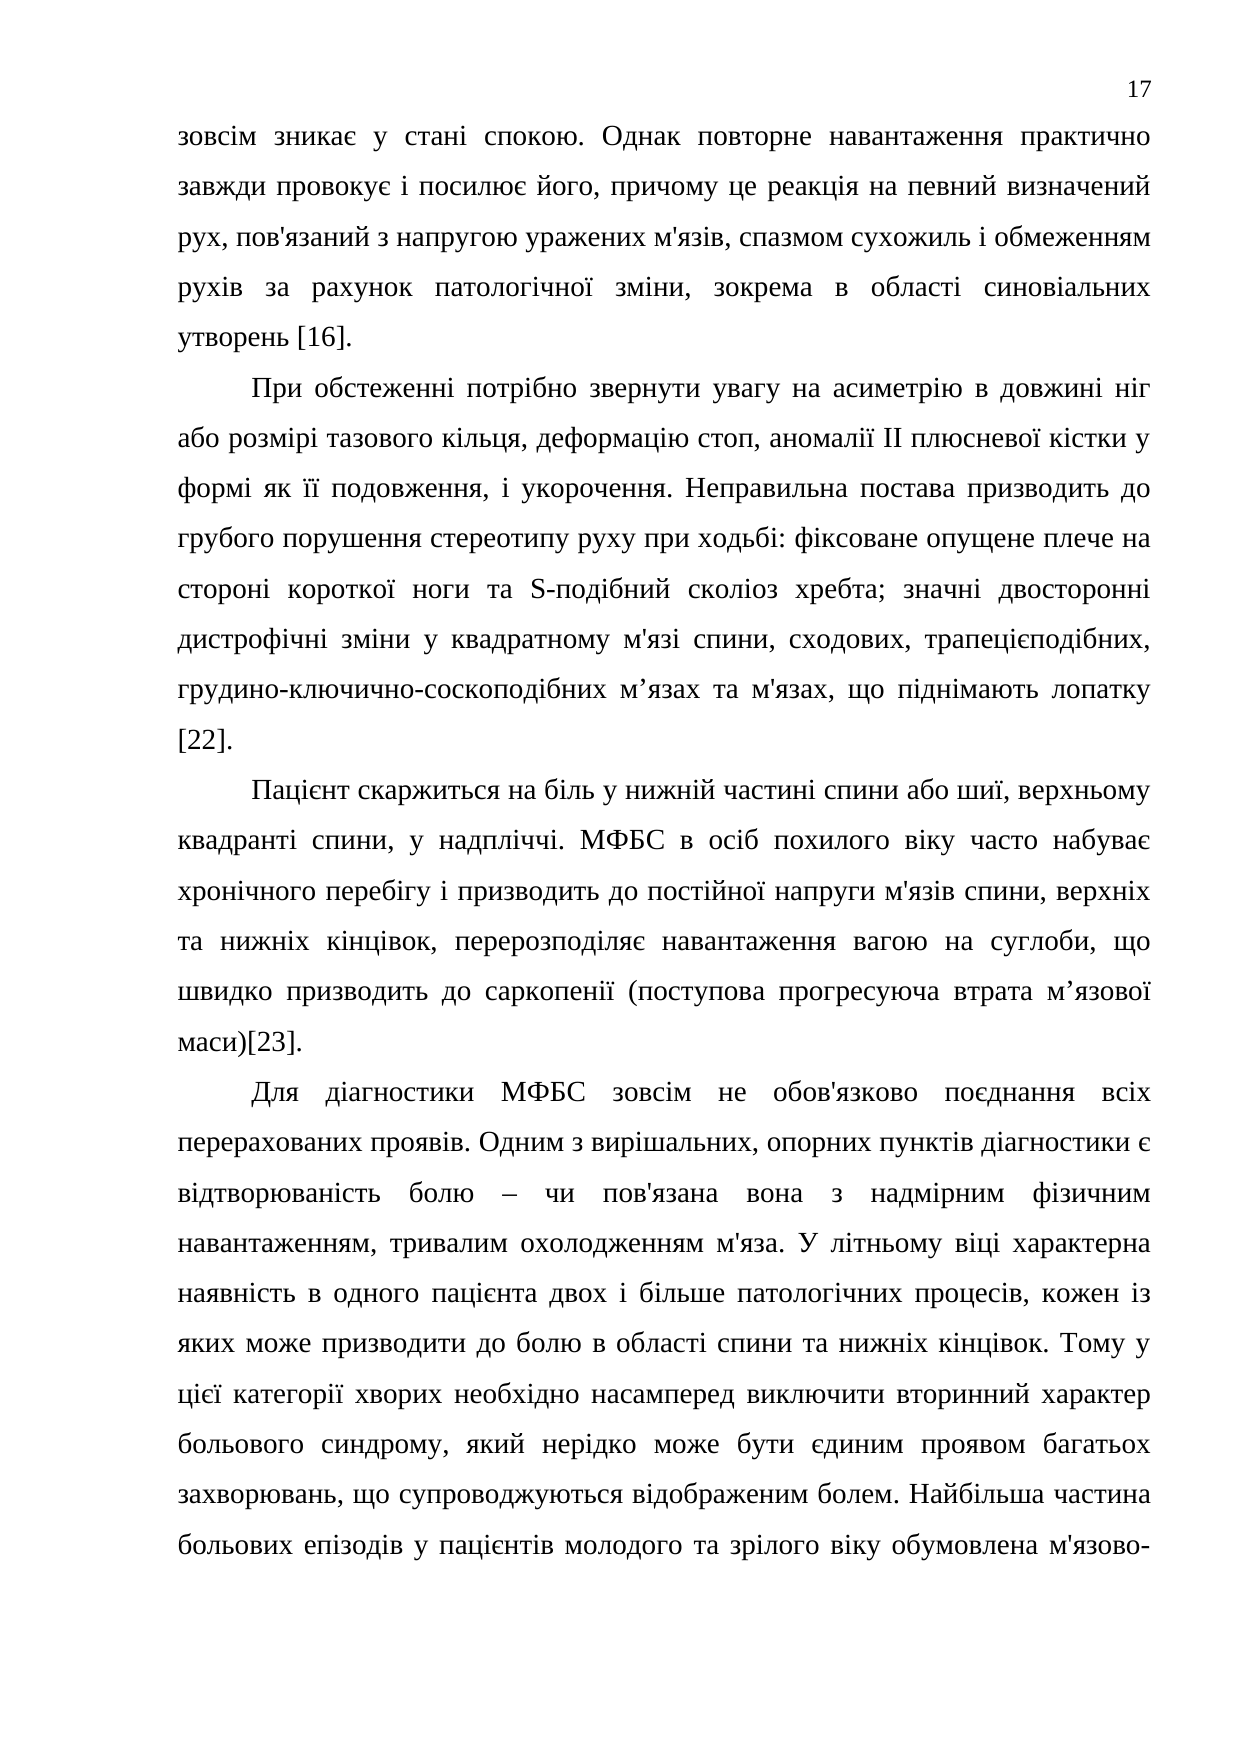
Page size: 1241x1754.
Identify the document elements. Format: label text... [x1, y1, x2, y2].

text При обстеженні потрібно звернути увагу на асиметрію в довжині ніг або розмірі тазового кільця, деформацію стоп, аномалії II плюсневої кістки у формі як її подовження, і укорочення. Неправильна постава призводить до грубого порушення стереотипу руху при ходьбі: фіксоване опущене плече на стороні короткої ноги та S-подібний сколіоз хребта; значні двосторонні дистрофічні зміни у квадратному м'язі спини, сходових, трапецієподібних, грудино-ключично-соскоподібних м’язах та м'язах, що піднімають лопатку [22]. [177, 370, 1152, 755]
text Пацієнт скаржиться на біль у нижній частині спини або шиї, верхньому квадранті спини, у надпліччі. МФБС в осіб похилого віку часто набуває хронічного перебігу і призводить до постійної напруги м'язів спини, верхніх та нижніх кінцівок, перерозподіляє навантаження вагою на суглоби, що швидко призводить до саркопенії (поступова прогресуюча втрата м’язової маси)[23]. [177, 772, 1152, 1057]
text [177, 1074, 1152, 1560]
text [177, 118, 1152, 353]
